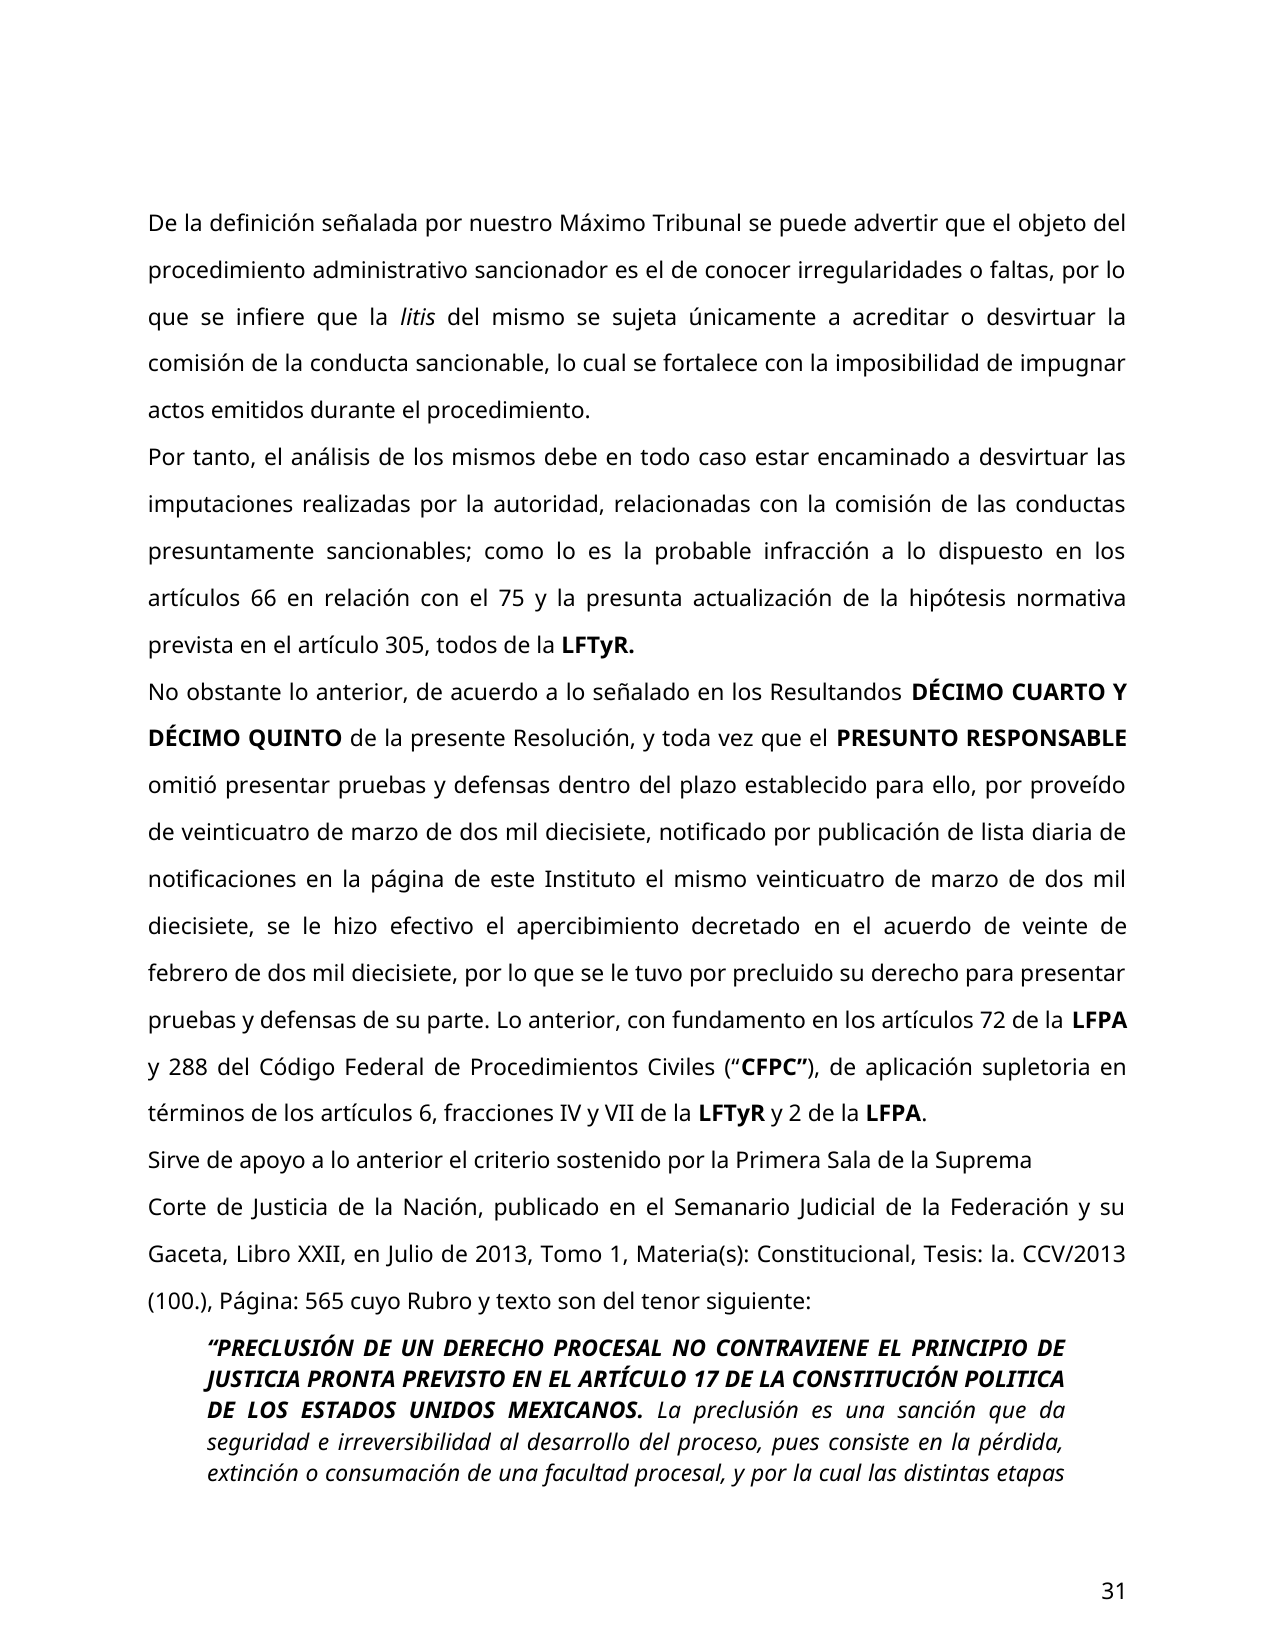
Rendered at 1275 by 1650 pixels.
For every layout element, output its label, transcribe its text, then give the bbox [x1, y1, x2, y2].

text Por tanto, el análisis de los mismos debe en todo caso estar encaminado a desvirtuar las imputaciones realizadas por la autoridad, relacionadas con la comisión de las conductas presuntamente sancionables; como lo es la probable infracción a lo dispuesto en los artículos 66 en relación con el 75 y la presunta actualización de la hipótesis normativa prevista en el artículo 305, todos de la LFTyR. [148, 441, 1127, 660]
text No obstante lo anterior, de acuerdo a lo señalado en los Resultandos DÉCIMO CUARTO Y DÉCIMO QUINTO de la presente Resolución, y toda vez que el PRESUNTO RESPONSABLE omitió presentar pruebas y defensas dentro del plazo establecido para ello, por proveído de veinticuatro de marzo de dos mil diecisiete, notificado por publicación de lista diaria de notificaciones en la página de este Instituto el mismo veinticuatro de marzo de dos mil diecisiete, se le hizo efectivo el apercibimiento decretado en el acuerdo de veinte de febrero de dos mil diecisiete, por lo que se le tuvo por precluido su derecho para presentar pruebas y defensas de su parte. Lo anterior, con fundamento en los artículos 72 de la LFPA y 288 del Código Federal de Procedimientos Civiles (“CFPC”), de aplicación supletoria en términos de los artículos 6, fracciones IV y VII de la LFTyR y 2 de la LFPA. [148, 676, 1127, 1129]
text De la definición señalada por nuestro Máximo Tribunal se puede advertir que el objeto del procedimiento administrativo sancionador es el de conocer irregularidades o faltas, por lo que se infiere que la litis del mismo se sujeta únicamente a acreditar o desvirtuar la comisión de la conducta sancionable, lo cual se fortalece con la imposibilidad de impugnar actos emitidos durante el procedimiento. [148, 207, 1127, 426]
text Corte de Justicia de la Nación, publicado en el Semanario Judicial de la Federación y su Gaceta, Libro XXII, en Julio de 2013, Tomo 1, Materia(s): Constitucional, Tesis: la. CCV/2013 (100.), Página: 565 cuyo Rubro y texto son del tenor siguiente: [148, 1191, 1127, 1316]
text Sirve de apoyo a lo anterior el criterio sostenido por la Primera Sala de la Suprema [148, 1144, 1127, 1176]
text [207, 1332, 1068, 1488]
